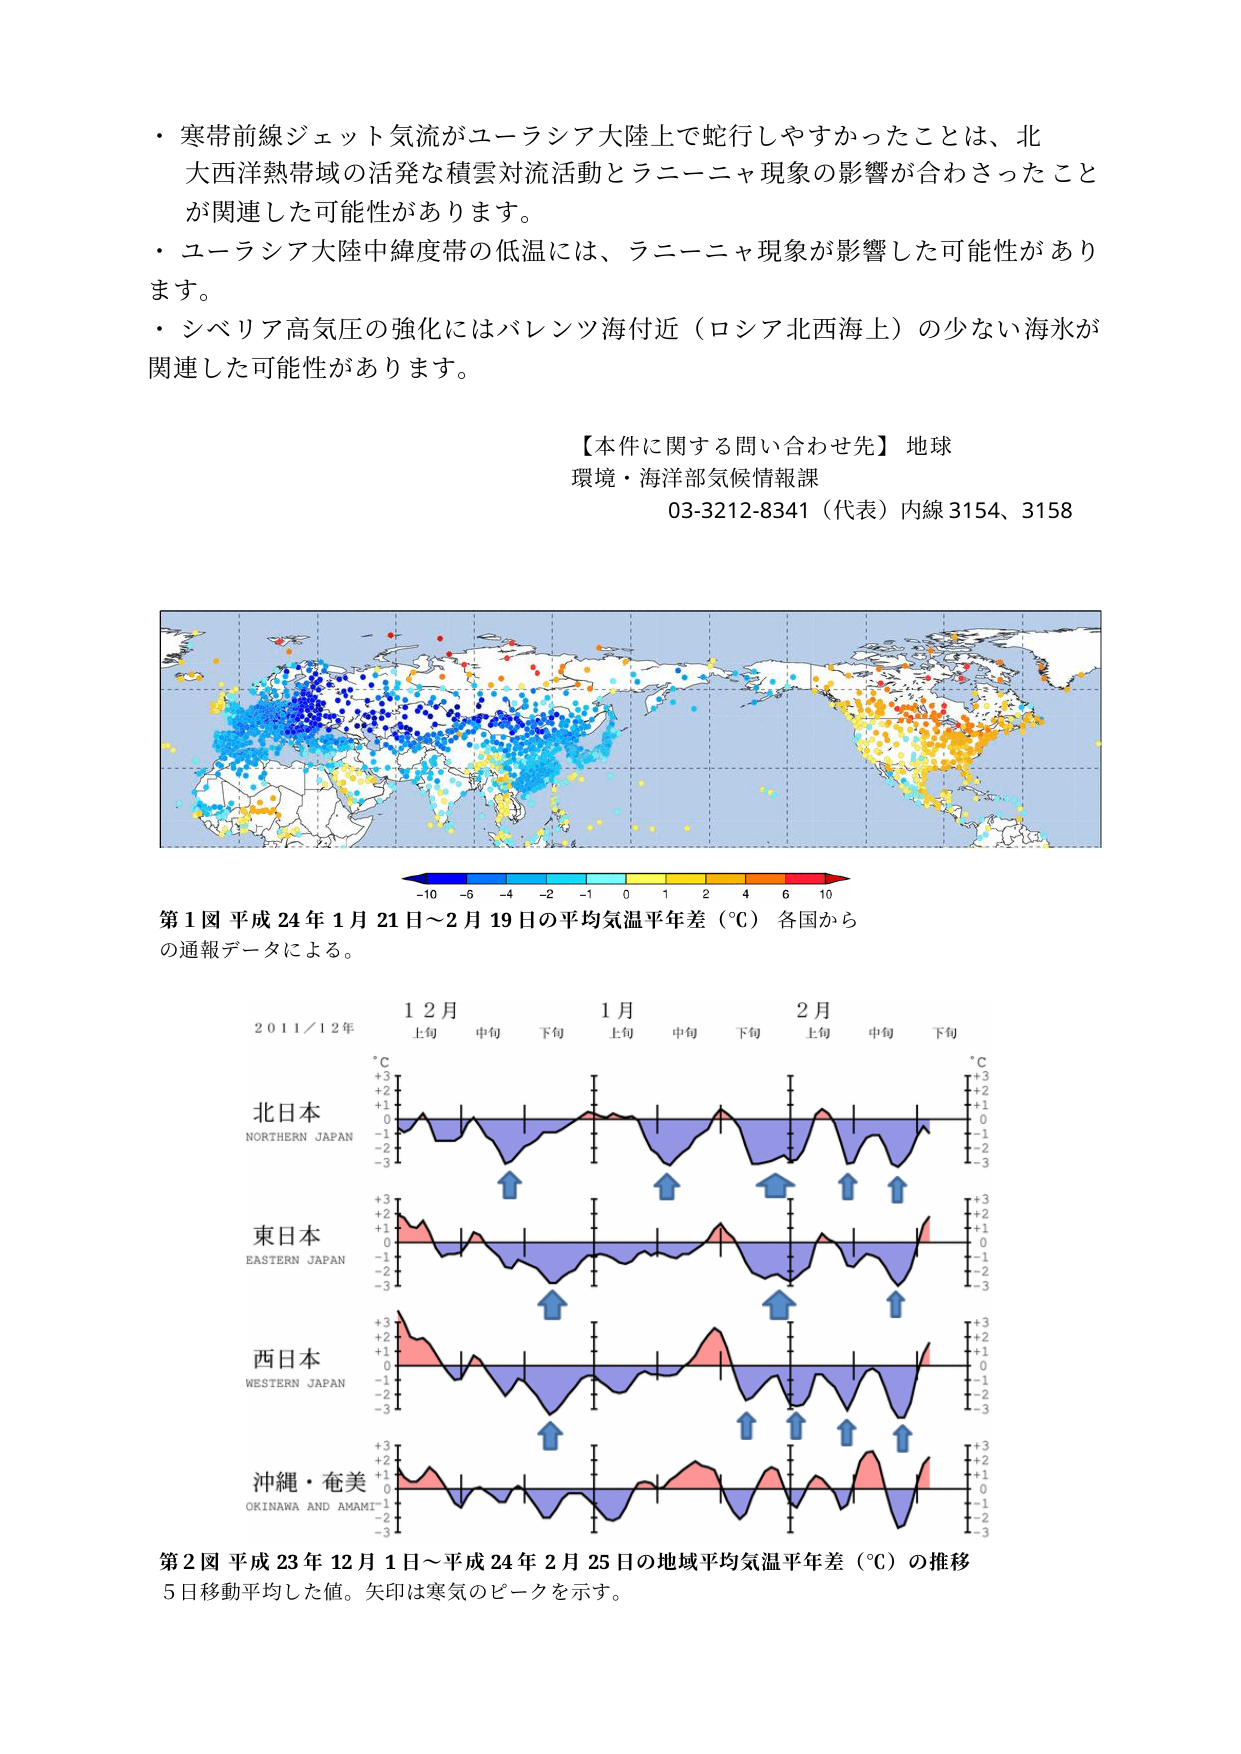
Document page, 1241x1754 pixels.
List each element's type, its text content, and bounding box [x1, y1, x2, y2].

text 大西洋熱帯域の活発な積雲対流活動とラニーニャ現象の影響が合わさったことが関連した可能性があります。 [185, 151, 1101, 229]
text ・ ユーラシア大陸中緯度帯の低温には、ラニーニャ現象が影響した可能性があります。 [148, 229, 1101, 307]
text 【本件に関する問い合わせ先】 地球環境・海洋部気候情報課 [571, 429, 952, 492]
text 03-3212-8341（代表）内線3154、3158 [668, 499, 1101, 523]
text ５日移動平均した値。矢印は寒気のピークを示す。 [159, 1580, 1101, 1604]
text 第２図 平成23 年12 月1 日～平成24 年2 月25 日の地域平均気温平年差（℃）の推移 [159, 1546, 1101, 1575]
text ・ シベリア高気圧の強化にはバレンツ海付近（ロシア北西海上）の少ない海氷が関連した可能性があります。 [148, 307, 1101, 386]
text 第１図 平成24 年1 月21 日～2 月19 日の平均気温平年差（℃） 各国からの通報データによる。 [159, 904, 861, 963]
text ・ 寒帯前線ジェット気流がユーラシア大陸上で蛇行しやすかったことは、北 [148, 123, 1101, 151]
